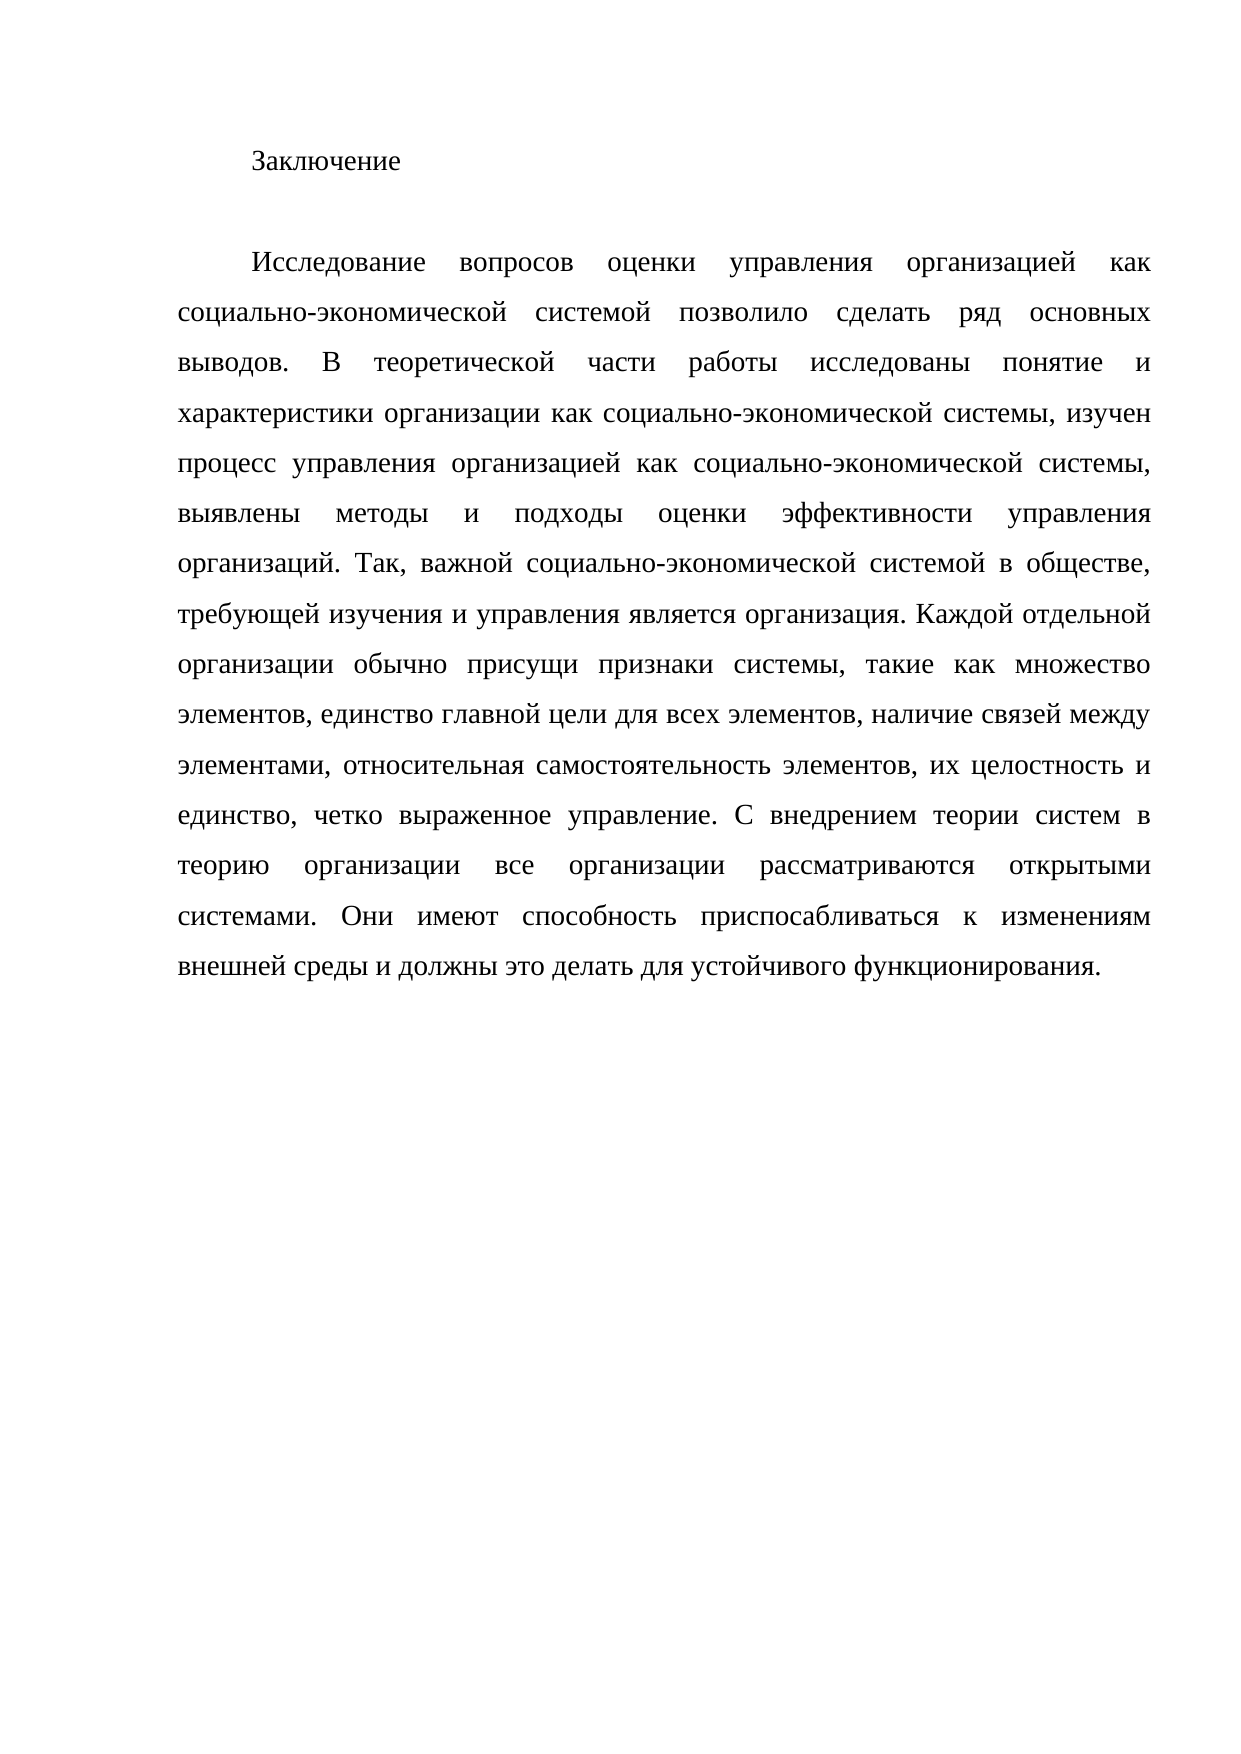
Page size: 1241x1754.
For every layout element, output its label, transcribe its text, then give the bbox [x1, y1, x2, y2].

text Исследование вопросов оценки управления организацией как социально-экономической системой позволило сделать ряд основных выводов. В теоретической части работы исследованы понятие и характеристики организации как социально-экономической системы, изучен процесс управления организацией как социально-экономической системы, выявлены методы и подходы оценки эффективности управления организаций. Так, важной социально-экономической системой в обществе, требующей изучения и управления является организация. Каждой отдельной организации обычно присущи признаки системы, такие как множество элементов, единство главной цели для всех элементов, наличие связей между элементами, относительная самостоятельность элементов, их целостность и единство, четко выраженное управление. С внедрением теории систем в теорию организации все организации рассматриваются открытыми системами. Они имеют способность приспосабливаться к изменениям внешней среды и должны это делать для устойчивого функционирования. [177, 244, 1152, 982]
text Заключение [177, 143, 1152, 177]
